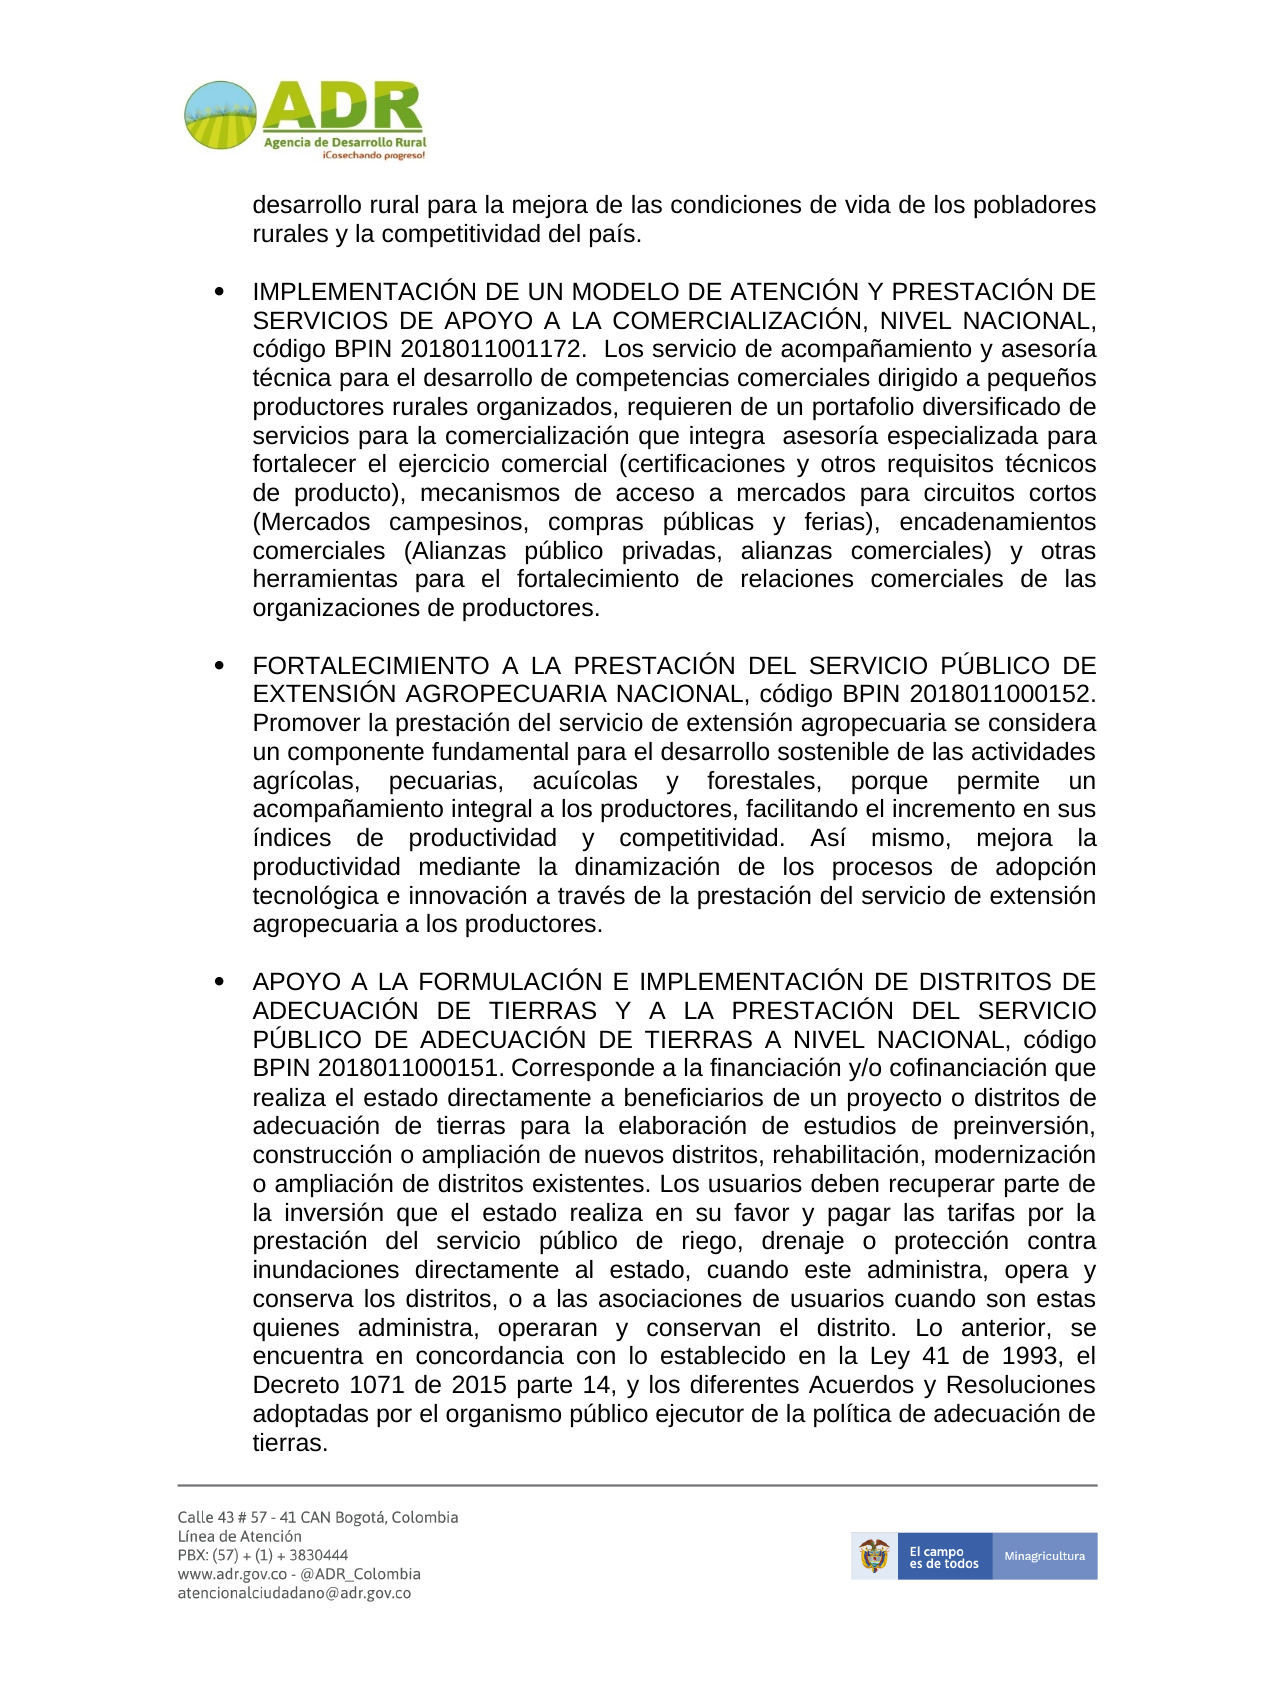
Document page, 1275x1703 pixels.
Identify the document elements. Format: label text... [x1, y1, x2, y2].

picture [177, 75, 434, 163]
list IMPLEMENTACIÓN DE UN MODELO DE ATENCIÓN Y PRESTACIÓN DE SERVICIOS DE APOYO A LA COMERCIALIZACIÓN, NIVEL NACIONAL, código BPIN 2018011001172. Los servicio de acompañamiento y asesoría técnica para el desarrollo de competencias comerciales dirigido a pequeños productores rurales organizados, requieren de un portafolio diversificado de servicios para la comercialización que integra asesoría especializada para fortalecer el ejercicio comercial (certificaciones y otros requisitos técnicos de producto), mecanismos de acceso a mercados para circuitos cortos (Mercados campesinos, compras públicas y ferias), encadenamientos comerciales (Alianzas público privadas, alianzas comerciales) y otras herramientas para el fortalecimiento de relaciones comerciales de las organizaciones de productores. [215, 277, 1098, 622]
picture [177, 1484, 1098, 1627]
list FORTALECIMIENTO A LA PRESTACIÓN DEL SERVICIO PÚBLICO DE EXTENSIÓN AGROPECUARIA NACIONAL, código BPIN 2018011000152. Promover la prestación del servicio de extensión agropecuaria se considera un componente fundamental para el desarrollo sostenible de las actividades agrícolas, pecuarias, acuícolas y forestales, porque permite un acompañamiento integral a los productores, facilitando el incremento en sus índices de productividad y competitividad. Así mismo, mejora la productividad mediante la dinamización de los procesos de adopción tecnológica e innovación a través de la prestación del servicio de extensión agropecuaria a los productores. [215, 651, 1098, 938]
list APOYO A LA FORMULACIÓN E IMPLEMENTACIÓN DE DISTRITOS DE ADECUACIÓN DE TIERRAS Y A LA PRESTACIÓN DEL SERVICIO PÚBLICO DE ADECUACIÓN DE TIERRAS A NIVEL NACIONAL, código BPIN 2018011000151. Corresponde a la financiación y/o cofinanciación que realiza el estado directamente a beneficiarios de un proyecto o distritos de adecuación de tierras para la elaboración de estudios de preinversión, construcción o ampliación de nuevos distritos, rehabilitación, modernización o ampliación de distritos existentes. Los usuarios deben recuperar parte de la inversión que el estado realiza en su favor y pagar las tarifas por la prestación del servicio público de riego, drenaje o protección contra inundaciones directamente al estado, cuando este administra, opera y conserva los distritos, o a las asociaciones de usuarios cuando son estas quienes administra, operaran y conservan el distrito. Lo anterior, se encuentra en concordancia con lo establecido en la Ley 41 de 1993, el Decreto 1071 de 2015 parte 14, y los diferentes Acuerdos y Resoluciones adoptadas por el organismo público ejecutor de la política de adecuación de tierras. [215, 967, 1098, 1456]
